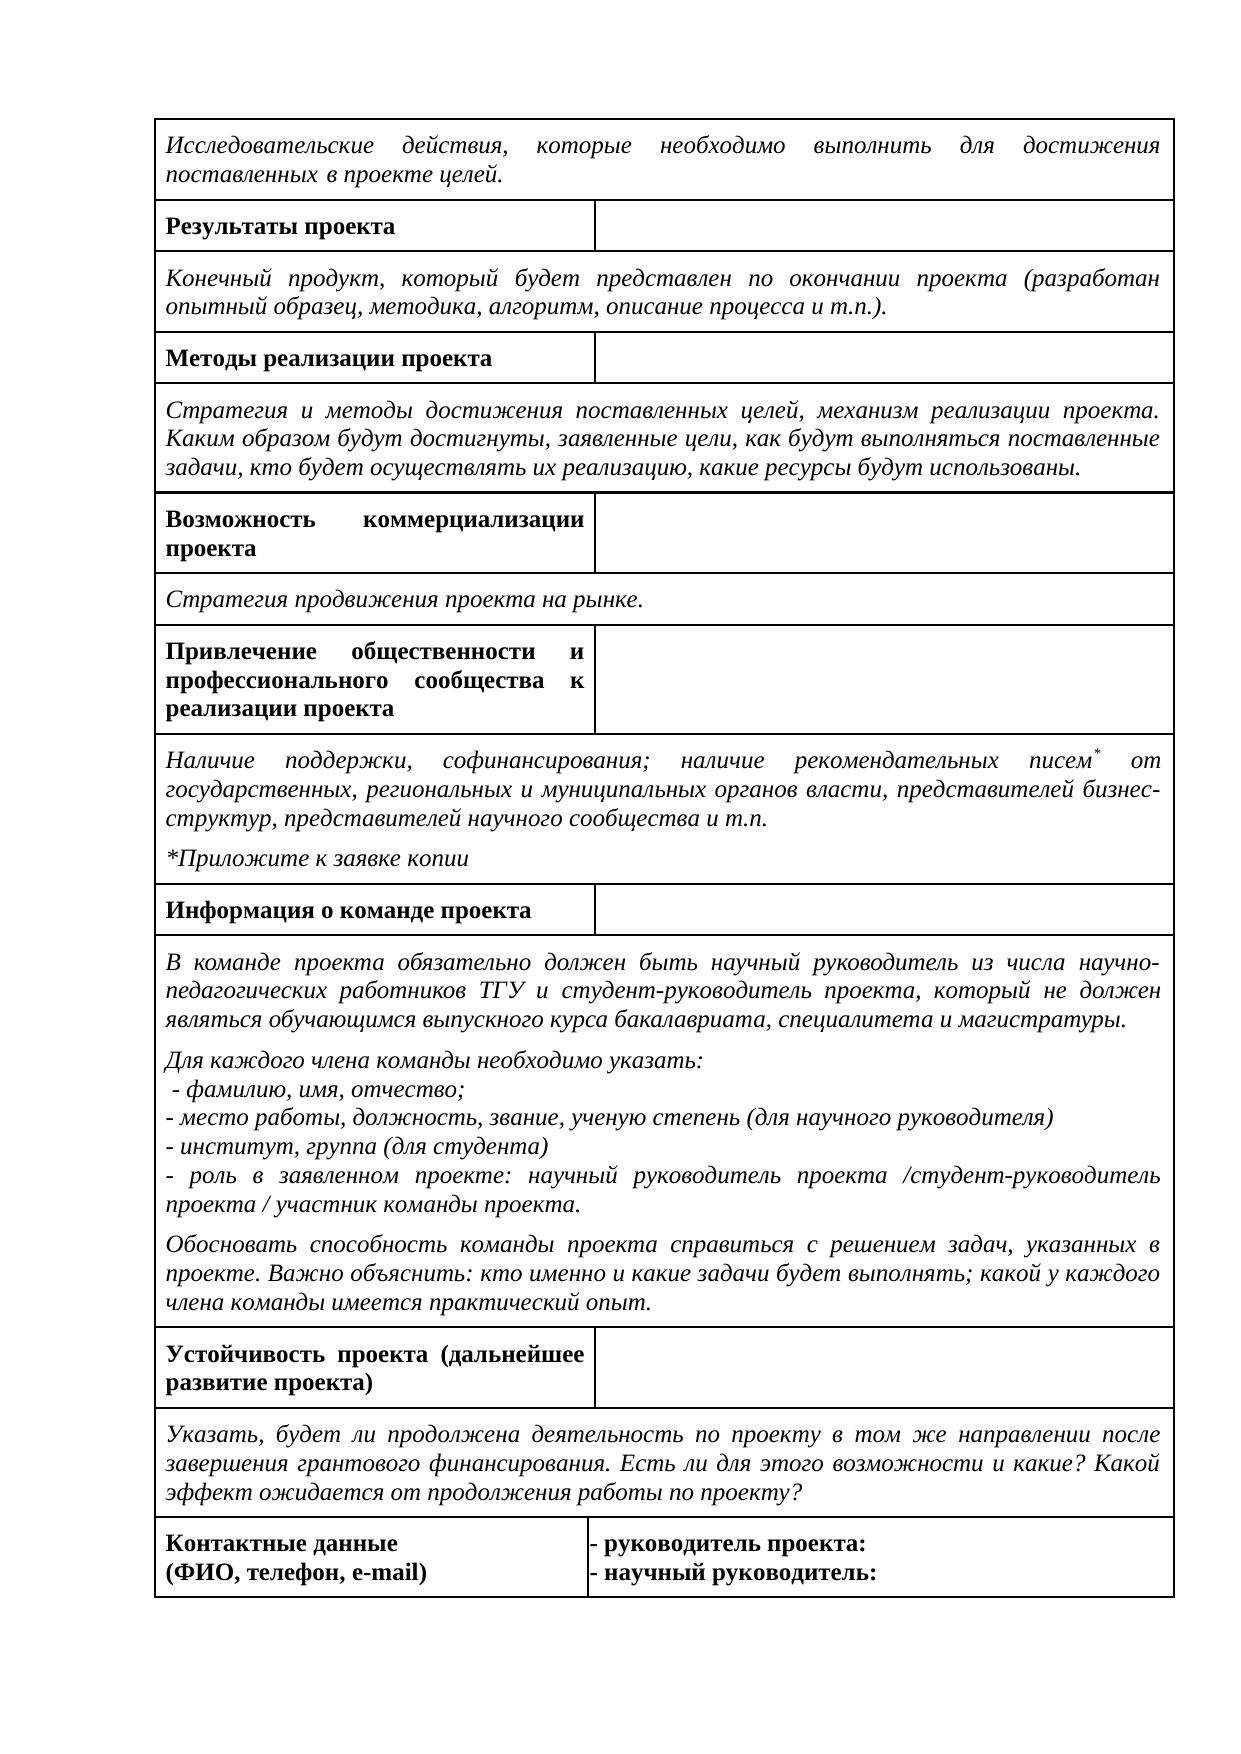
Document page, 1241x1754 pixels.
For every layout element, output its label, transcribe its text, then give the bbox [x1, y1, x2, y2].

table_cell Результаты проекта [156, 201, 594, 250]
table_cell Наличие поддержки, софинансирования; наличие рекомендательных писем* от государственных, региональных и муниципальных органов власти, представителей бизнес-структур, представителей научного сообщества и т.п. *Приложите к заявке копии [156, 735, 1173, 883]
table_cell Контактные данные (ФИО, телефон, e-mail) [156, 1518, 587, 1596]
table_cell [596, 1328, 1173, 1407]
table_cell Указать, будет ли продолжена деятельность по проекту в том же направлении после завершения грантового финансирования. Есть ли для этого возможности и какие? Какой эффект ожидается от продолжения работы по проекту? [156, 1409, 1173, 1516]
table_cell Стратегия продвижения проекта на рынке. [156, 574, 1173, 623]
table_cell Конечный продукт, который будет представлен по окончании проекта (разработан опытный образец, методика, алгоритм, описание процесса и т.п.). [156, 252, 1173, 331]
table_cell Стратегия и методы достижения поставленных целей, механизм реализации проекта. Каким образом будут достигнуты, заявленные цели, как будут выполняться поставленные задачи, кто будет осуществлять их реализацию, какие ресурсы будут использованы. [156, 384, 1173, 491]
table_cell [596, 333, 1173, 382]
table_cell Методы реализации проекта [156, 333, 594, 382]
table_cell Возможность коммерциализации проекта [156, 494, 594, 572]
table_cell Исследовательские действия, которые необходимо выполнить для достижения поставленных в проекте целей. [156, 120, 1173, 198]
table_cell [596, 201, 1173, 250]
table_cell В команде проекта обязательно должен быть научный руководитель из числа научно-педагогических работников ТГУ и студент-руководитель проекта, который не должен являться обучающимся выпускного курса бакалавриата, специалитета и магистратуры. Для каждого члена команды необходимо указать: - фамилию, имя, отчество; - место работы, должность, звание, ученую степень (для научного руководителя) - институт, группа (для студента) - роль в заявленном проекте: научный руководитель проекта /студент-руководитель проекта / участник команды проекта. Обосновать способность команды проекта справиться с решением задач, указанных в проекте. Важно объяснить: кто именно и какие задачи будет выполнять; какой у каждого члена команды имеется практический опыт. [156, 936, 1173, 1326]
table_cell [596, 626, 1173, 733]
table_cell [596, 885, 1173, 934]
table_cell Информация о команде проекта [156, 885, 594, 934]
table_cell [596, 494, 1173, 572]
table_cell Привлечение общественности и профессионального сообщества к реализации проекта [156, 626, 594, 733]
table_cell - руководитель проекта: - научный руководитель: [589, 1518, 1173, 1596]
table_cell Устойчивость проекта (дальнейшее развитие проекта) [156, 1328, 594, 1407]
